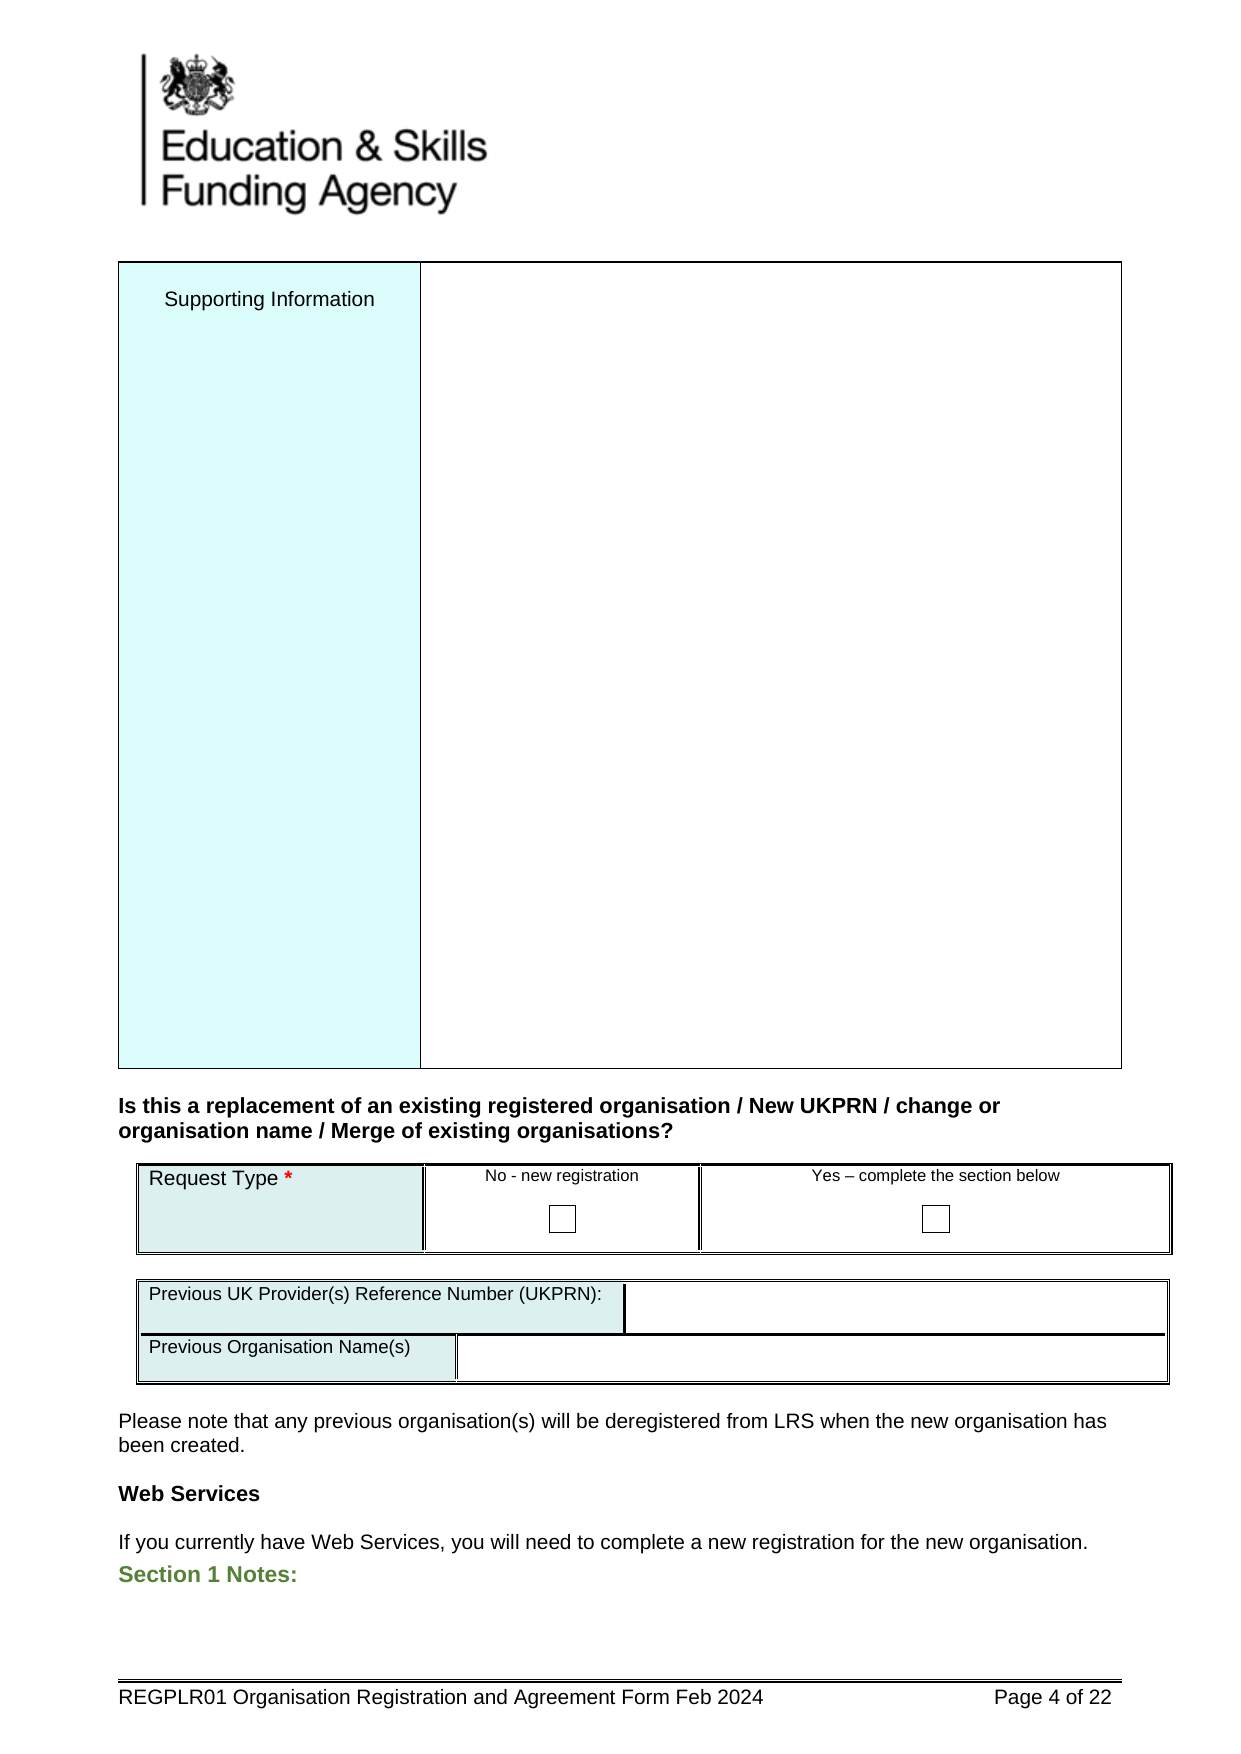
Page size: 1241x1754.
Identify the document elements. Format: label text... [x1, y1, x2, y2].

text Please note that any previous organisation(s) will be deregistered from LRS when the new organisation has been created. [118, 1408, 1122, 1456]
table_header Previous UK Provider(s) Reference Number (UKPRN): [139, 1282, 624, 1333]
table_header No - new registration [424, 1165, 700, 1252]
table_cell Previous Organisation Name(s) [139, 1333, 456, 1381]
table_cell [456, 1333, 1167, 1381]
table_header Supporting Information [119, 263, 420, 1068]
text Web Services [118, 1480, 1122, 1506]
text Is this a replacement of an existing registered organisation / New UKPRN / change or organisation name / Merge of existing organisations? [118, 1093, 1122, 1143]
table_header Yes – complete the section below [700, 1165, 1169, 1252]
picture [125, 37, 501, 233]
text Section 1 Notes: [118, 1553, 1122, 1587]
table_header [625, 1282, 1167, 1333]
table_header [421, 263, 1121, 1068]
table_header Request Type * [139, 1166, 424, 1252]
text If you currently have Web Services, you will need to complete a new registration for the new organisation. [118, 1529, 1122, 1553]
